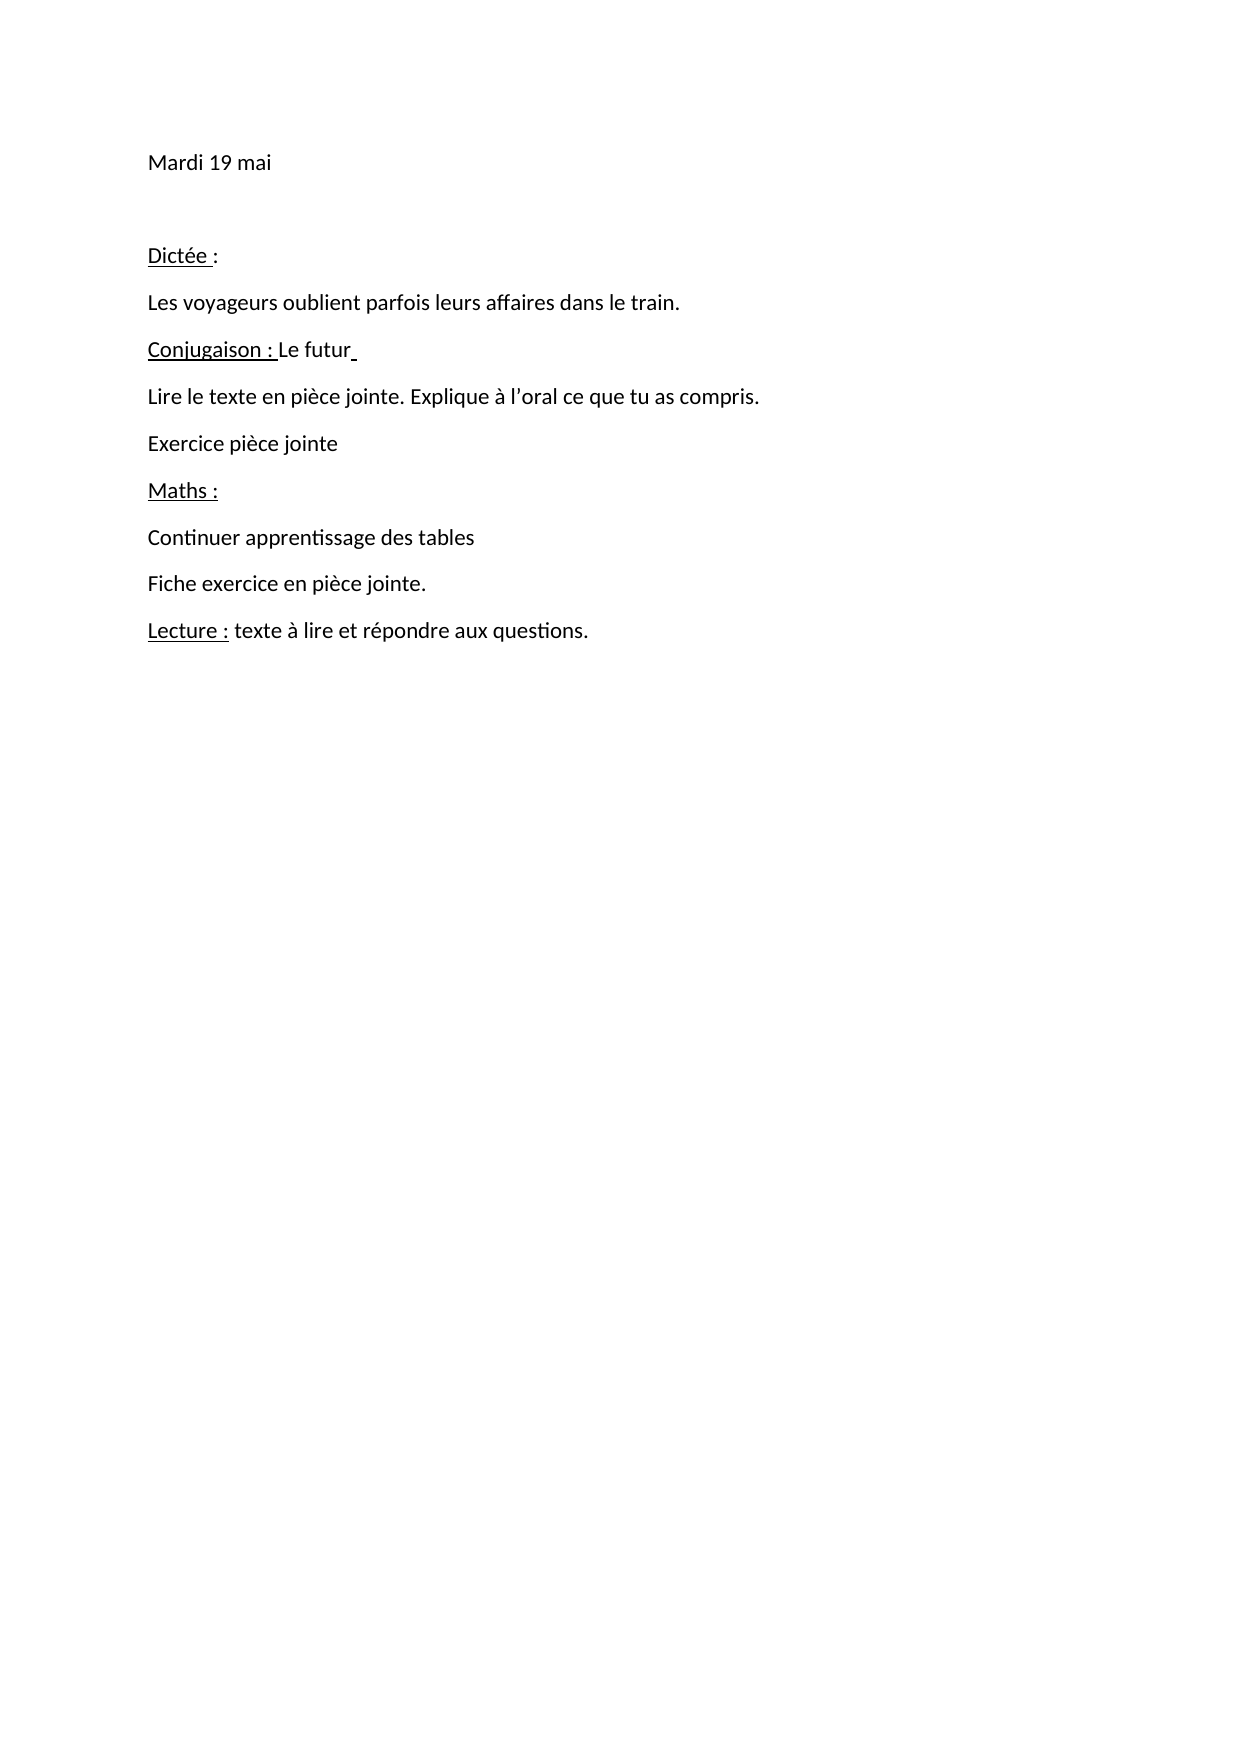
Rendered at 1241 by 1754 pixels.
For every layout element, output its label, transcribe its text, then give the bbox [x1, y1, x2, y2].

text Maths : [148, 476, 1093, 504]
text Mardi 19 mai [148, 148, 1093, 176]
text Les voyageurs oublient parfois leurs affaires dans le train. [148, 288, 1093, 316]
text Conjugaison : Le futur [148, 335, 1093, 363]
text Continuer apprentissage des tables [148, 523, 1093, 551]
text Fiche exercice en pièce jointe. [148, 569, 1093, 597]
text Lire le texte en pièce jointe. Explique à l’oral ce que tu as compris. [148, 382, 1093, 410]
text Lecture : texte à lire et répondre aux questions. [148, 616, 1093, 644]
text Exercice pièce jointe [148, 429, 1093, 457]
text Dictée : [148, 241, 1093, 269]
